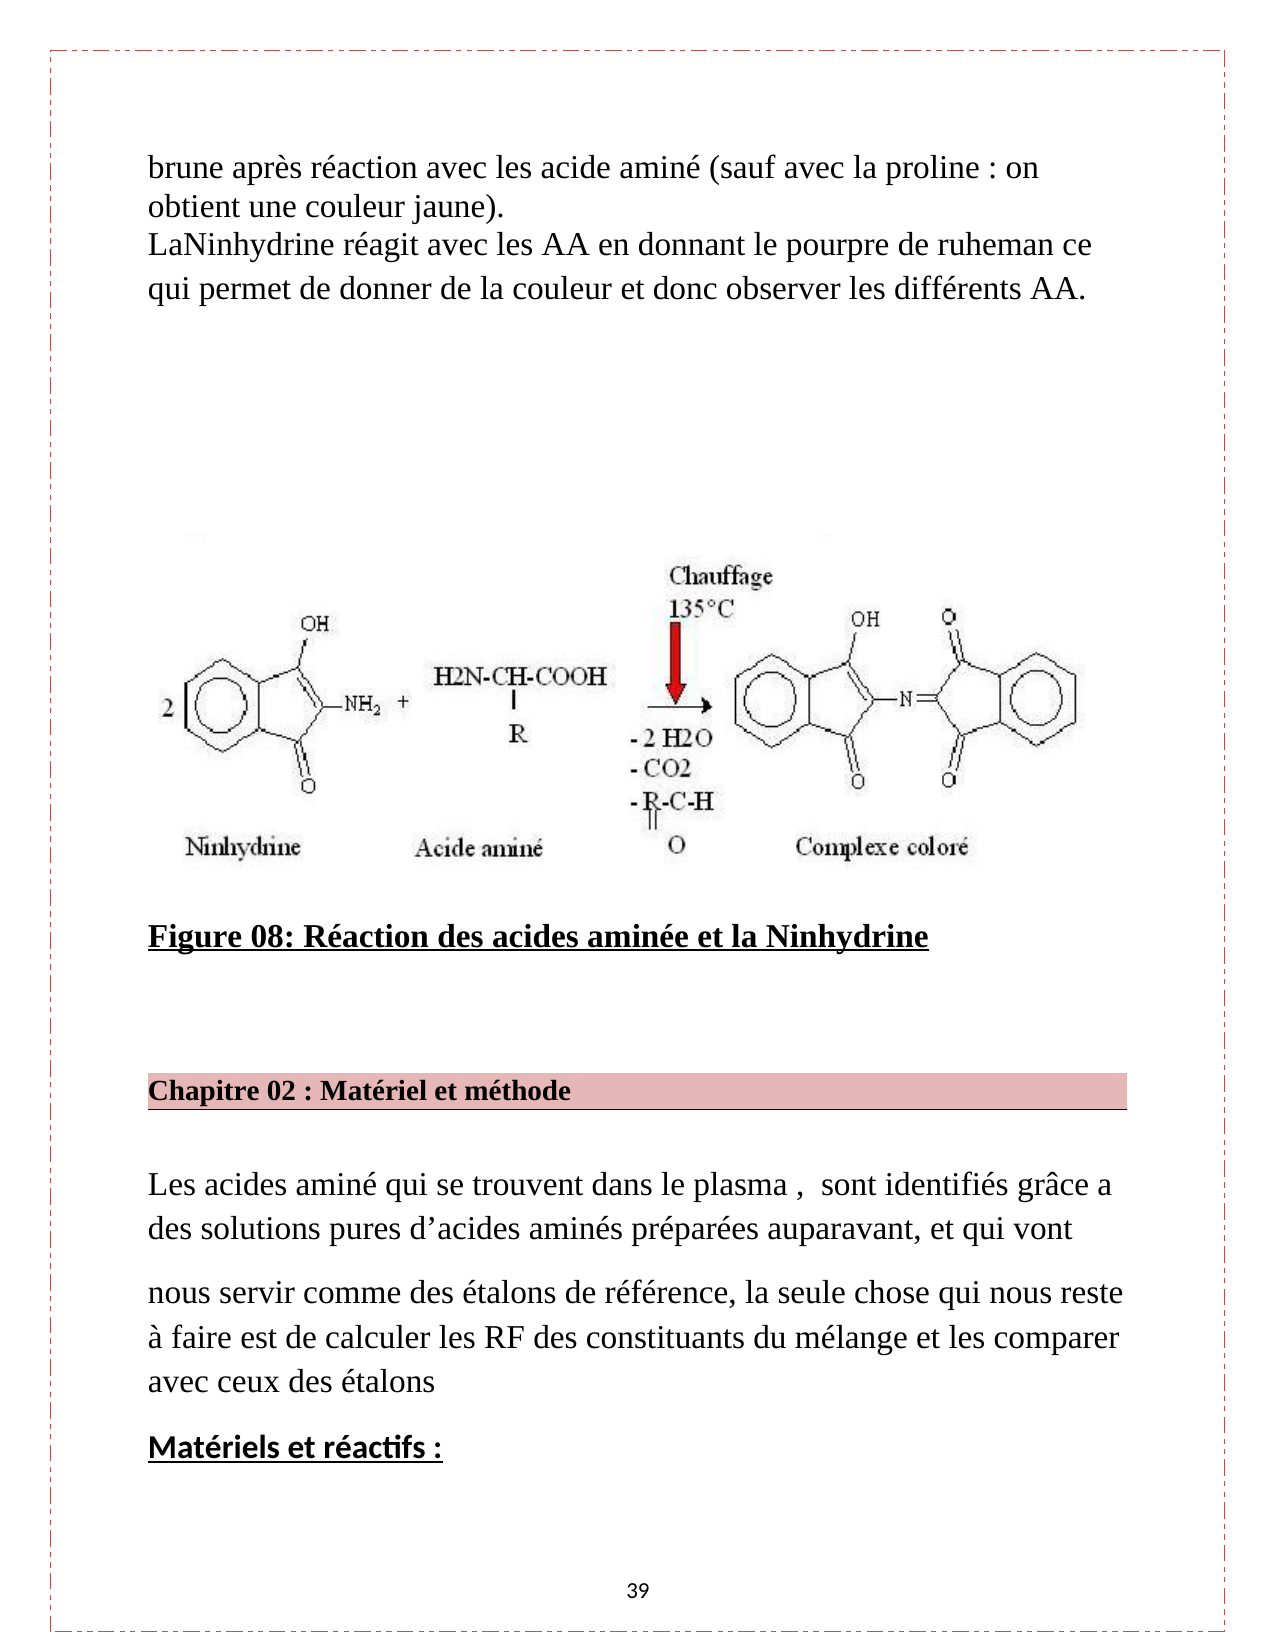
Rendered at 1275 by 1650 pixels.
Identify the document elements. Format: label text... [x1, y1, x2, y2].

text Chapitre 02 : Matériel et méthode [148, 1073, 1127, 1109]
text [148, 148, 1127, 224]
text Les acides aminé qui se trouvent dans le plasma , sont identifiés grâce a des solutions pures d’acides aminés préparées auparavant, et qui vont [148, 1164, 1127, 1246]
text nous servir comme des étalons de référence, la seule chose qui nous reste à faire est de calculer les RF des constituants du mélange et les comparer avec ceux des étalons [148, 1273, 1127, 1399]
text Matériels et réactifs : [148, 1426, 1127, 1467]
text Figure 08: Réaction des acides aminée et la Ninhydrine [148, 916, 1127, 954]
text LaNinhydrine réagit avec les AA en donnant le pourpre de ruheman ce qui permet de donner de la couleur et donc observer les différents AA. [148, 224, 1127, 307]
